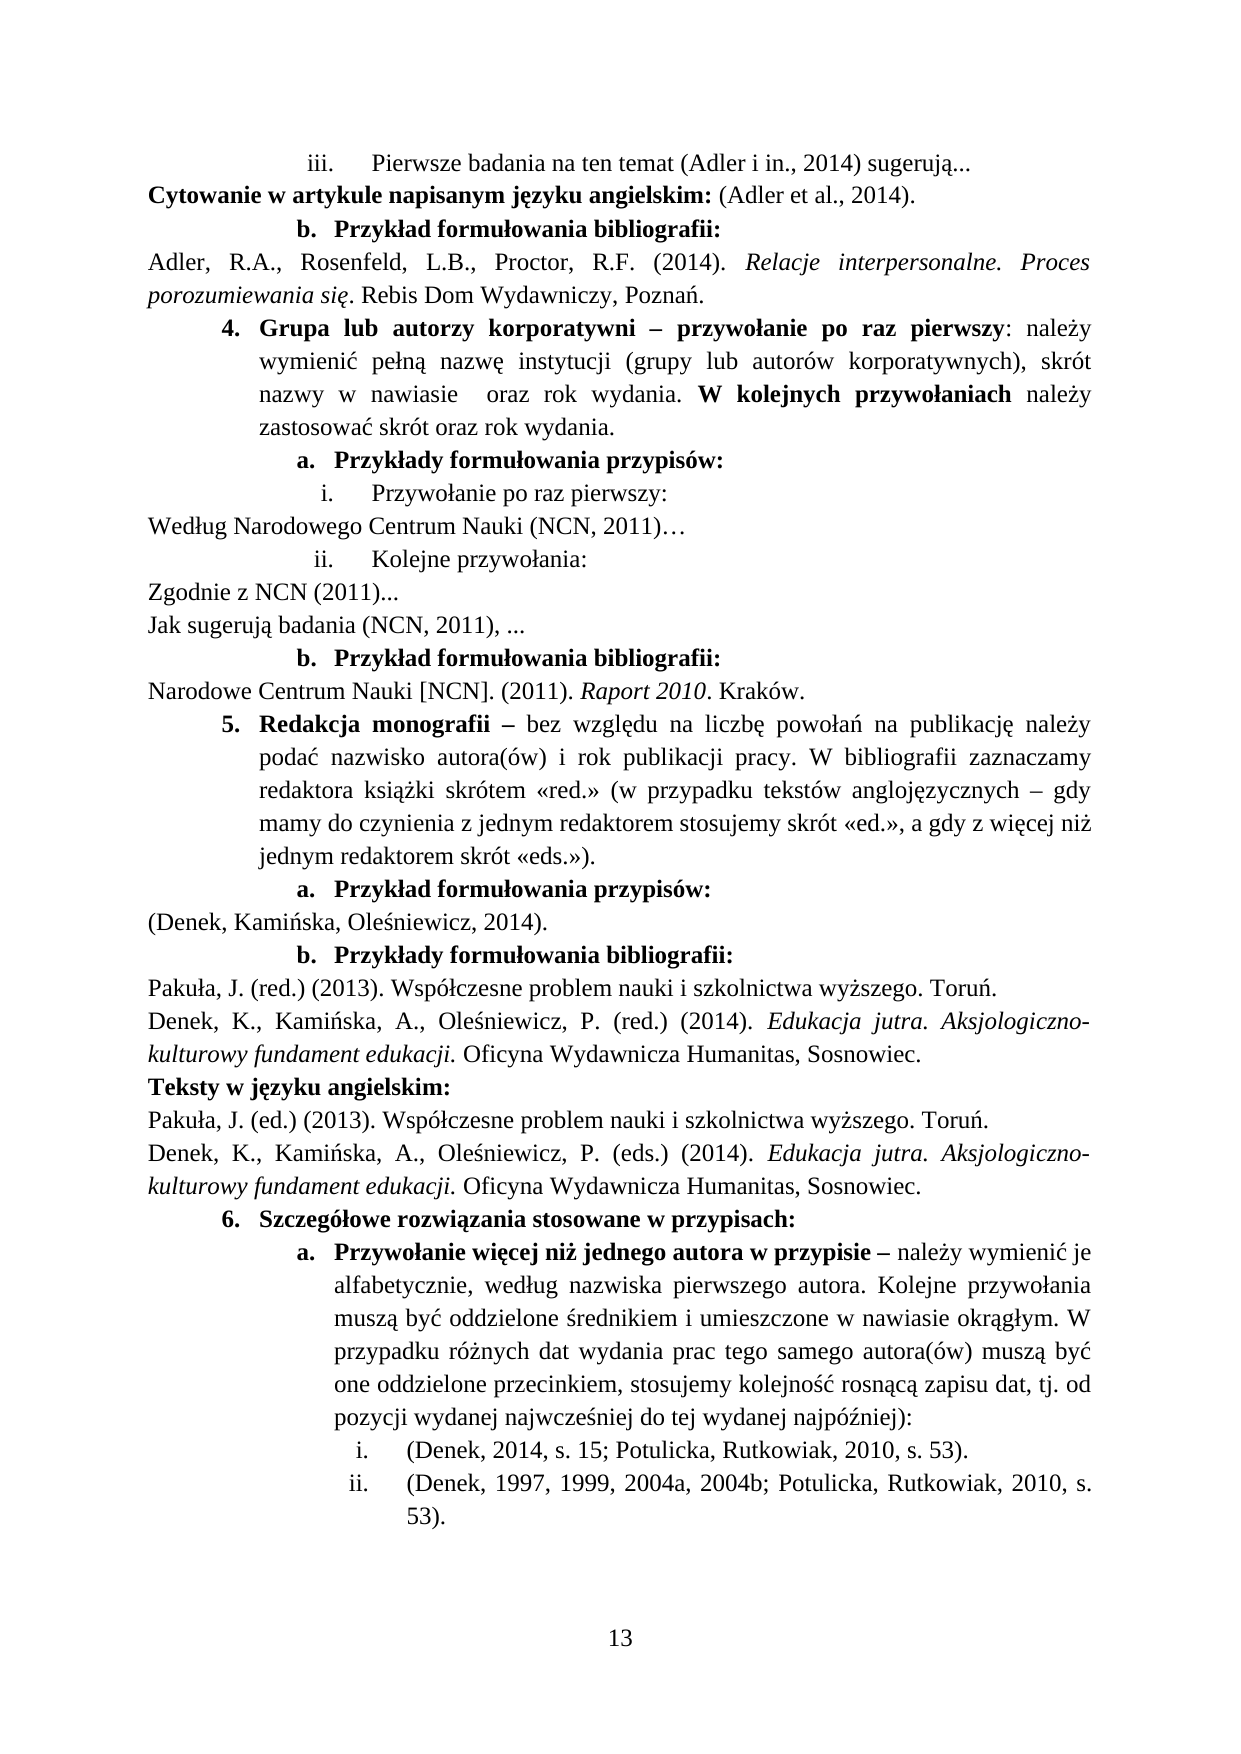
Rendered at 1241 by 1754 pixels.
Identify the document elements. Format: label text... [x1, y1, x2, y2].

text Pakuła, J. (ed.) (2013). Współczesne problem nauki i szkolnictwa wyższego. Toruń. [148, 1105, 1093, 1134]
list Kolejne przywołania: [334, 544, 1093, 573]
text Denek, K., Kamińska, A., Oleśniewicz, P. (red.) (2014). Edukacja jutra. Aksjologiczno-kulturowy fundament edukacji. Oficyna Wydawnicza Humanitas, Sosnowiec. [148, 1006, 1093, 1068]
list (Denek, 2014, s. 15; Potulicka, Rutkowiak, 2010, s. 53). [369, 1435, 1093, 1464]
list Przykłady formułowania bibliografii: [296, 940, 1091, 969]
list (Denek, 1997, 1999, 2004a, 2004b; Potulicka, Rutkowiak, 2010, s. 53). [369, 1468, 1093, 1530]
list Przykład formułowania przypisów: [296, 874, 1091, 903]
text Denek, K., Kamińska, A., Oleśniewicz, P. (eds.) (2014). Edukacja jutra. Aksjologiczno-kulturowy fundament edukacji. Oficyna Wydawnicza Humanitas, Sosnowiec. [148, 1138, 1093, 1200]
text (Denek, Kamińska, Oleśniewicz, 2014). [148, 907, 1093, 936]
list Grupa lub autorzy korporatywni – przywołanie po raz pierwszy: należy wymienić pełną nazwę instytucji (grupy lub autorów korporatywnych), skrót nazwy w nawiasie oraz rok wydania. W kolejnych przywołaniach należy zastosować skrót oraz rok wydania. [221, 313, 1091, 441]
list Przykład formułowania bibliografii: [296, 643, 1091, 672]
text Teksty w języku angielskim: [148, 1072, 1093, 1101]
text Cytowanie w artykule napisanym języku angielskim: (Adler et al., 2014). [148, 181, 1093, 209]
text Narodowe Centrum Nauki [NCN]. (2011). Raport 2010. Kraków. [148, 676, 1093, 705]
list Przywołanie więcej niż jednego autora w przypisie – należy wymienić je alfabetycznie, według nazwiska pierwszego autora. Kolejne przywołania muszą być oddzielone średnikiem i umieszczone w nawiasie okrągłym. W przypadku różnych dat wydania prac tego samego autora(ów) muszą być one oddzielone przecinkiem, stosujemy kolejność rosnącą zapisu dat, tj. od pozycji wydanej najwcześniej do tej wydanej najpóźniej): [296, 1237, 1091, 1431]
text Jak sugerują badania (NCN, 2011), ... [148, 610, 1093, 639]
list Przywołanie po raz pierwszy: [334, 478, 1093, 507]
text Adler, R.A., Rosenfeld, L.B., Proctor, R.F. (2014). Relacje interpersonalne. Proces porozumiewania się. Rebis Dom Wydawniczy, Poznań. [148, 247, 1093, 308]
list Przykład formułowania bibliografii: [296, 214, 1091, 242]
list Pierwsze badania na ten temat (Adler i in., 2014) sugerują... [334, 148, 1093, 176]
text Pakuła, J. (red.) (2013). Współczesne problem nauki i szkolnictwa wyższego. Toruń. [148, 973, 1093, 1002]
list Redakcja monografii – bez względu na liczbę powołań na publikację należy podać nazwisko autora(ów) i rok publikacji pracy. W bibliografii zaznaczamy redaktora książki skrótem «red.» (w przypadku tekstów anglojęzycznych – gdy mamy do czynienia z jednym redaktorem stosujemy skrót «ed.», a gdy z więcej niż jednym redaktorem skrót «eds.»). [221, 709, 1091, 870]
text Zgodnie z NCN (2011)... [148, 577, 1093, 606]
list Szczegółowe rozwiązania stosowane w przypisach: [221, 1204, 1091, 1233]
text Według Narodowego Centrum Nauki (NCN, 2011)… [148, 511, 1093, 539]
list Przykłady formułowania przypisów: [296, 445, 1091, 473]
